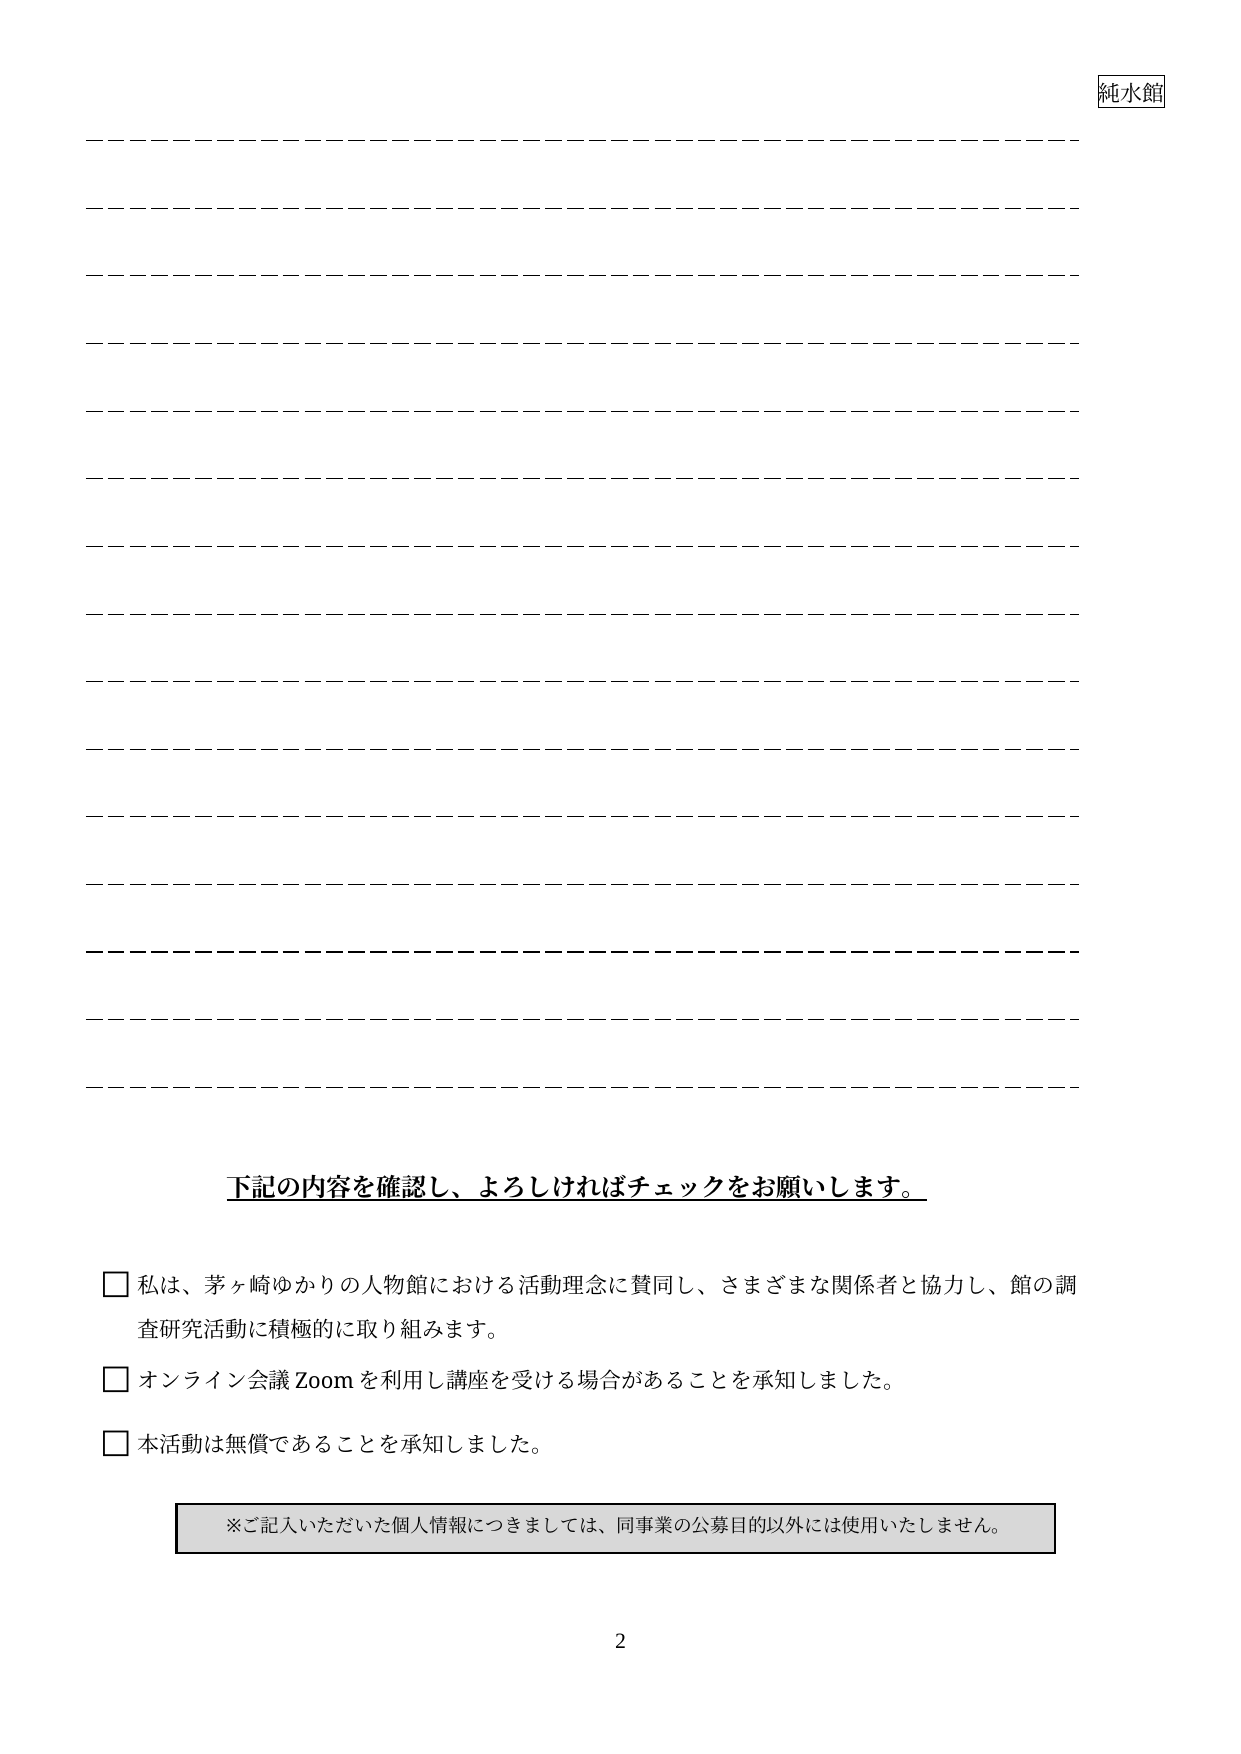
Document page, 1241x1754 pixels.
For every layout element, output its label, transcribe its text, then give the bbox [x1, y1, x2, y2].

table_header [86, 343, 1079, 379]
table_header [86, 208, 1079, 244]
table_header [86, 749, 1079, 784]
table_header [86, 681, 1079, 717]
list 私は、茅ヶ崎ゆかりの人物館における活動理念に賛同し、さまざまな関係者と協力し、館の調査研究活動に積極的に取り組みます。 [100, 1249, 1078, 1344]
table_header [86, 478, 1079, 514]
list 本活動は無償であることを承知しました。 [100, 1408, 1078, 1471]
list オンライン会議Zoomを利用し講座を受ける場合があることを承知しました。 [100, 1344, 1078, 1408]
table_header [86, 546, 1079, 582]
table_header [86, 951, 1079, 987]
table_header [86, 1019, 1079, 1055]
table_header [86, 884, 1079, 920]
table_header [86, 411, 1079, 447]
table_header [86, 614, 1079, 649]
table_header [86, 140, 1079, 176]
text 下記の内容を確認し、よろしければチェックをお願いします。 [75, 1154, 1078, 1218]
table_header [86, 816, 1079, 852]
table_header [86, 275, 1079, 311]
table_header [86, 1087, 1079, 1123]
